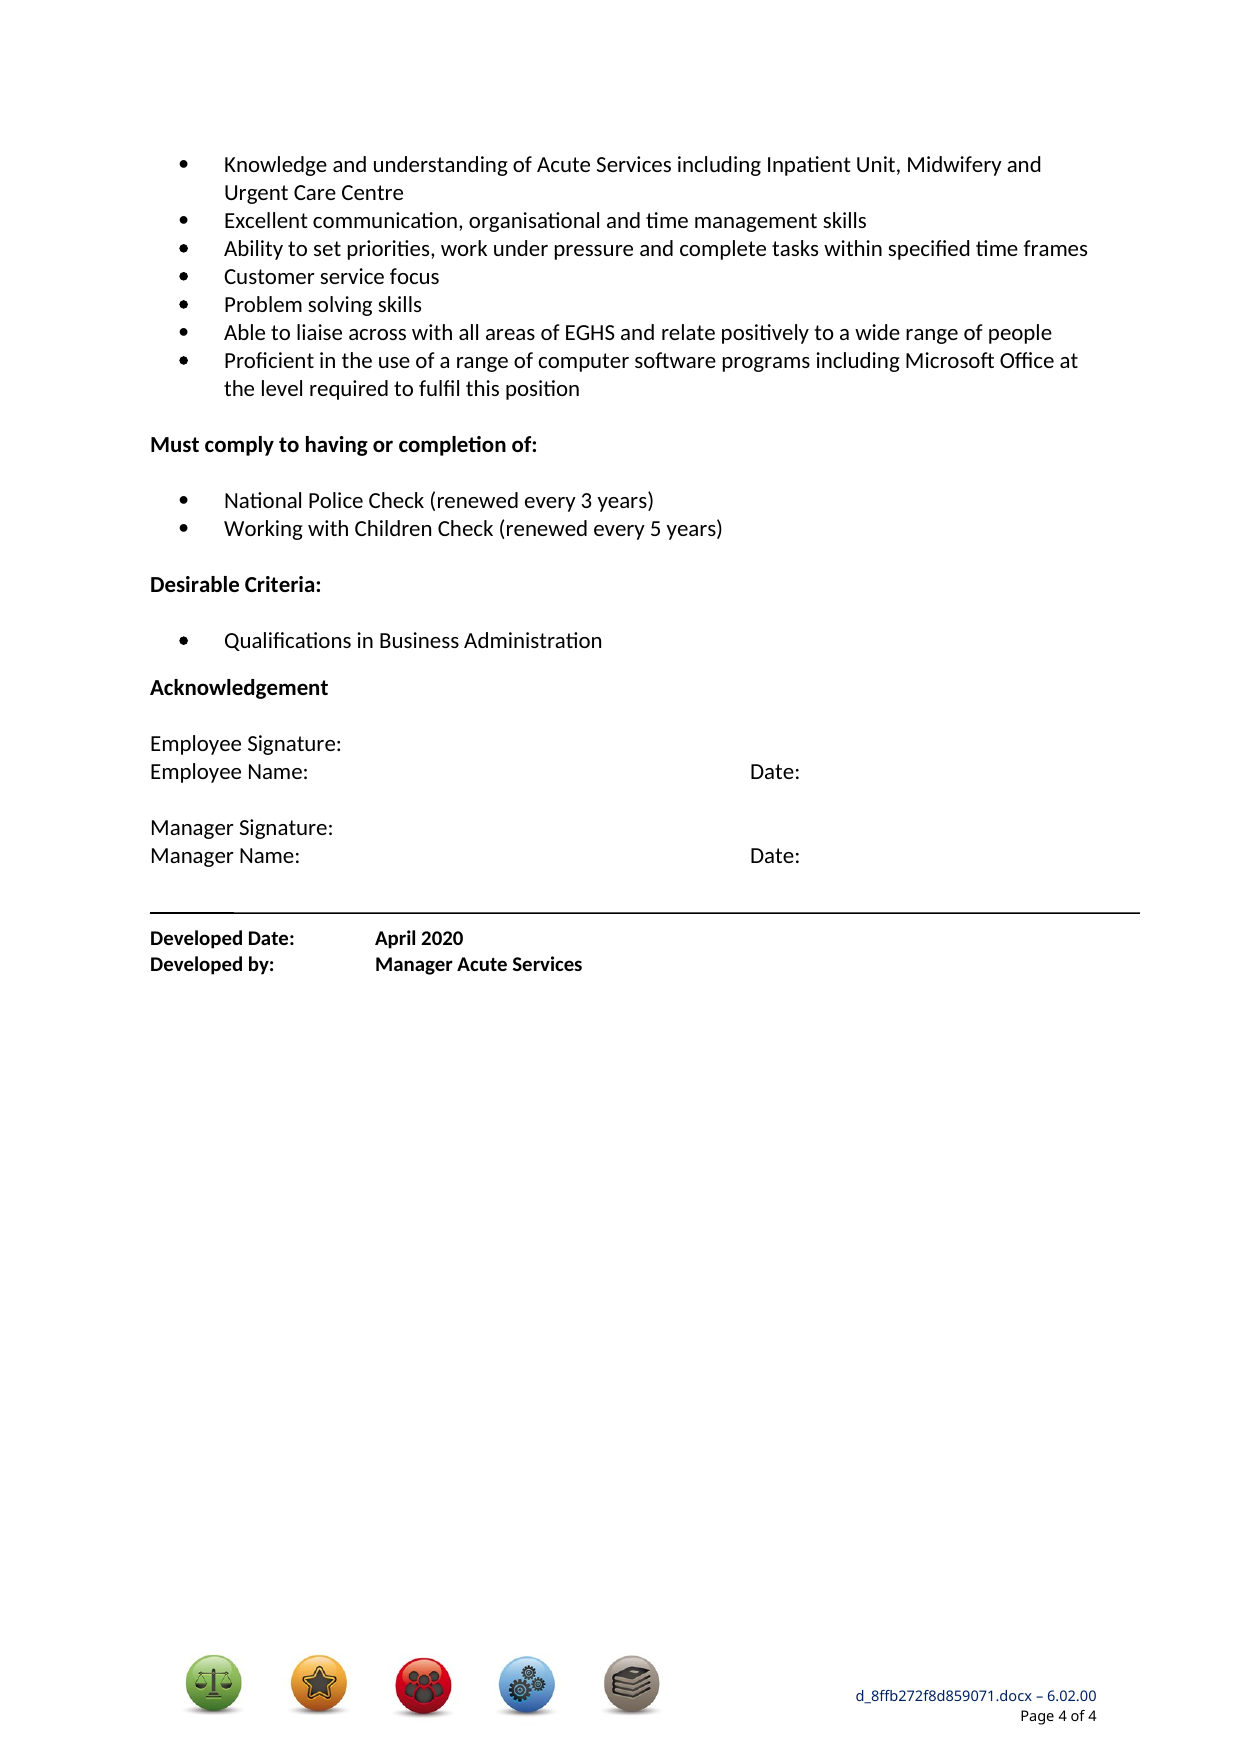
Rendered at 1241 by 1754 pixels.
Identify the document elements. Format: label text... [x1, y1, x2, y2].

text Employee Name: Date: [150, 757, 1107, 785]
list Proficient in the use of a range of computer software programs including Microsoft Office at the level required to fulfil this position [179, 346, 1107, 402]
picture [161, 1641, 679, 1726]
text Manager Name: Date: [150, 841, 1107, 869]
list Problem solving skills [179, 290, 1107, 318]
text Developed Date: April 2020 [150, 925, 1107, 951]
list Excellent communication, organisational and time management skills [179, 206, 1107, 234]
list Working with Children Check (renewed every 5 years) [179, 514, 1107, 542]
text Employee Signature: [150, 729, 1107, 757]
list National Police Check (renewed every 3 years) [179, 486, 1107, 514]
list Able to liaise across with all areas of EGHS and relate positively to a wide range of people [179, 318, 1107, 346]
list Ability to set priorities, work under pressure and complete tasks within specified time frames [179, 234, 1107, 262]
text Must comply to having or completion of: [150, 430, 1107, 458]
list Knowledge and understanding of Acute Services including Inpatient Unit, Midwifery and Urgent Care Centre [179, 150, 1107, 206]
list Qualifications in Business Administration [179, 626, 1107, 654]
text Desirable Criteria: [150, 542, 1107, 598]
list Customer service focus [179, 262, 1107, 290]
text Developed by: Manager Acute Services [150, 951, 1107, 976]
text Manager Signature: [150, 813, 1107, 841]
text Acknowledgement [150, 673, 1107, 701]
